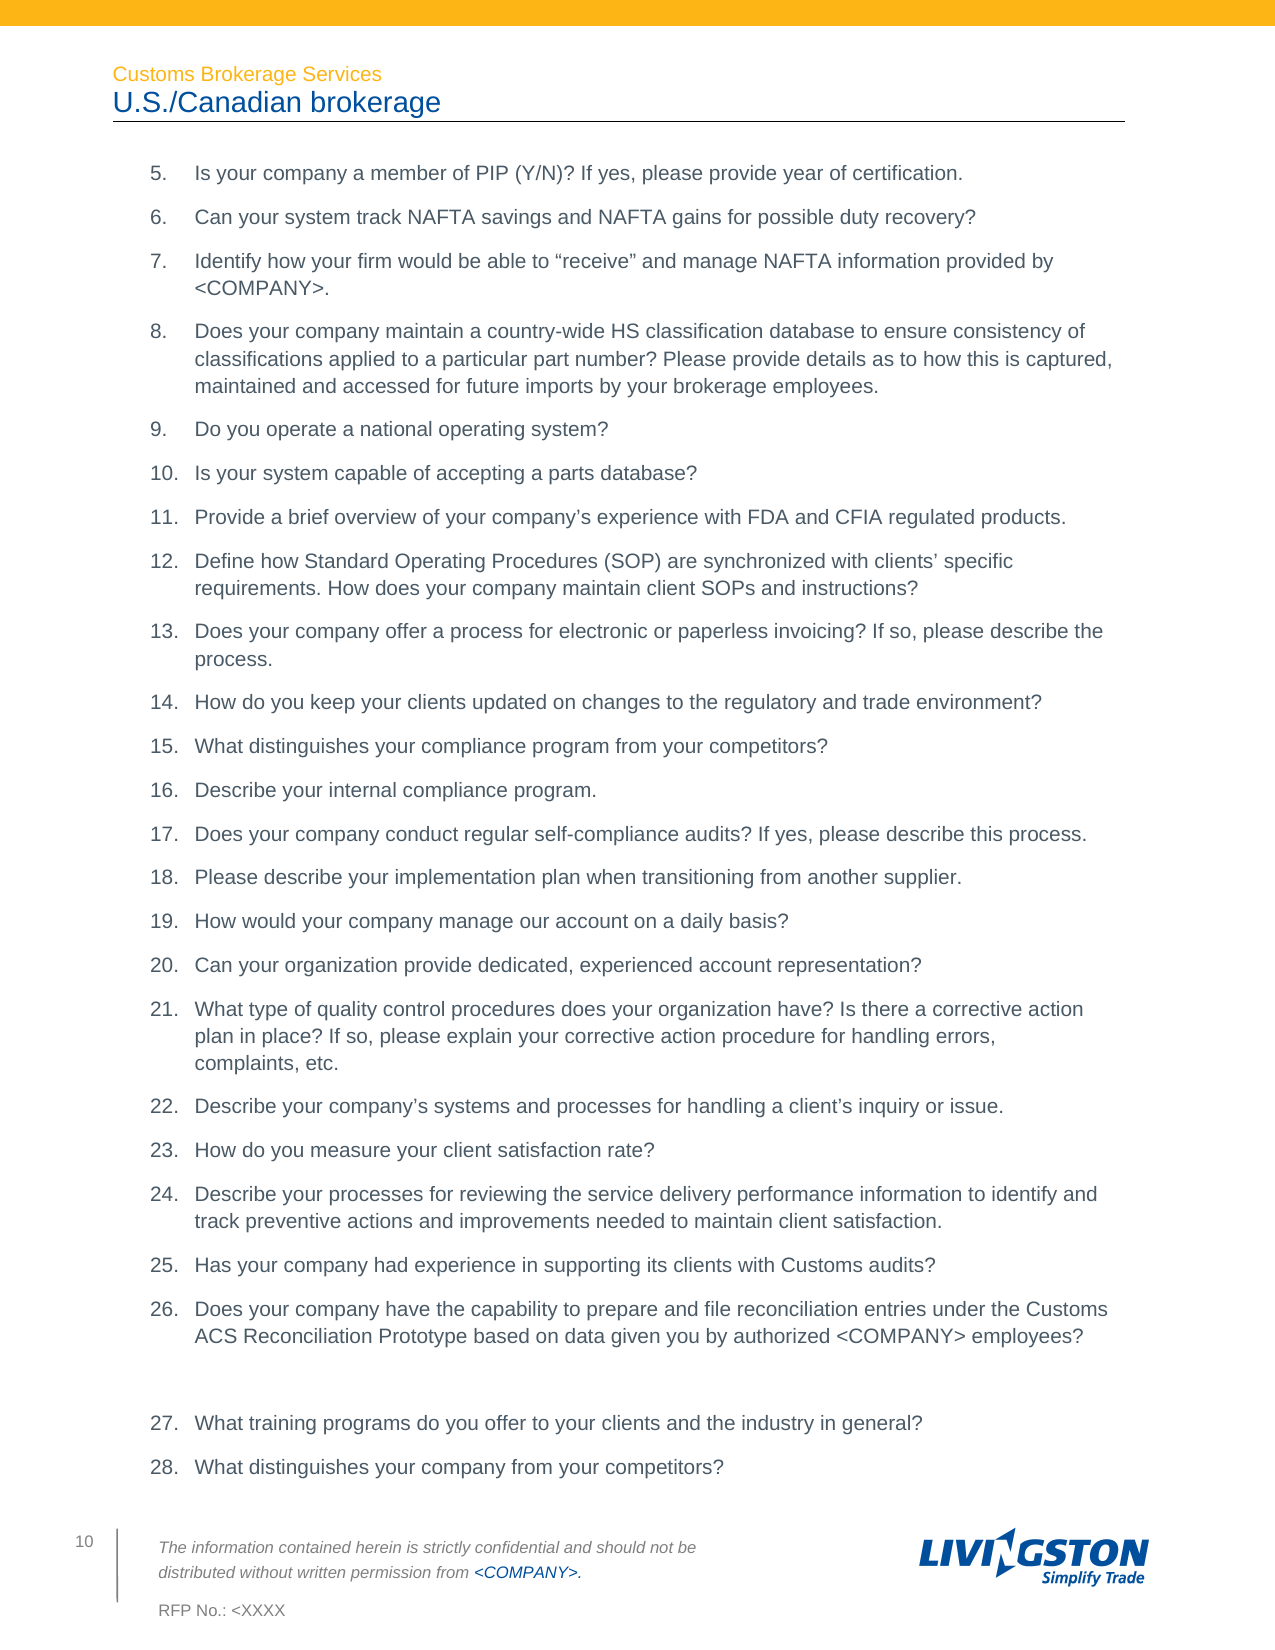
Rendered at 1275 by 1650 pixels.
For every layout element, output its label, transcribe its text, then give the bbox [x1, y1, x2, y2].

list Does your company conduct regular self-compliance audits? If yes, please describe this process. [150, 819, 1124, 846]
list Does your company offer a process for electronic or paperless invoicing? If so, please describe the process. [150, 617, 1124, 671]
list How do you measure your client satisfaction rate? [150, 1136, 1124, 1163]
list Identify how your firm would be able to “receive” and manage NAFTA information provided by <COMPANY>. [150, 246, 1124, 301]
list Has your company had experience in supporting its clients with Customs audits? [150, 1251, 1124, 1278]
picture [0, 1496, 1275, 1650]
list Can your system track NAFTA savings and NAFTA gains for possible duty recovery? [150, 203, 1124, 230]
list How do you keep your clients updated on changes to the regulatory and trade environment? [150, 688, 1124, 715]
list Describe your processes for reviewing the service delivery performance information to identify and track preventive actions and improvements needed to maintain client satisfaction. [150, 1180, 1124, 1234]
list Describe your internal compliance program. [150, 776, 1124, 803]
list What distinguishes your company from your competitors? [150, 1453, 1124, 1480]
list Do you operate a national operating system? [150, 415, 1124, 442]
list Does your company maintain a country-wide HS classification database to ensure consistency of classifications applied to a particular part number? Please provide details as to how this is captured, maintained and accessed for future imports by your brokerage employees. [150, 317, 1124, 398]
picture [0, 0, 1275, 37]
list Is your system capable of accepting a parts database? [150, 459, 1124, 486]
list What type of quality control procedures does your organization have? Is there a corrective action plan in place? If so, please explain your corrective action procedure for handling errors, complaints, etc. [150, 994, 1124, 1076]
list What training programs do you offer to your clients and the industry in general? [150, 1409, 1124, 1436]
list What distinguishes your compliance program from your competitors? [150, 732, 1124, 759]
list Can your organization provide dedicated, experienced account representation? [150, 951, 1124, 978]
list How would your company manage our account on a daily basis? [150, 907, 1124, 934]
list Does your company have the capability to prepare and file reconciliation entries under the Customs ACS Reconciliation Prototype based on data given you by authorized <COMPANY> employees? [150, 1294, 1124, 1348]
list Provide a brief overview of your company’s experience with FDA and CFIA regulated products. [150, 503, 1124, 530]
list Describe your company’s systems and processes for handling a client’s inquiry or issue. [150, 1092, 1124, 1119]
list Please describe your implementation plan when transitioning from another supplier. [150, 863, 1124, 890]
list Is your company a member of PIP (Y/N)? If yes, please provide year of certification. [150, 159, 1124, 186]
list Define how Standard Operating Procedures (SOP) are synchronized with clients’ specific requirements. How does your company maintain client SOPs and instructions? [150, 546, 1124, 601]
